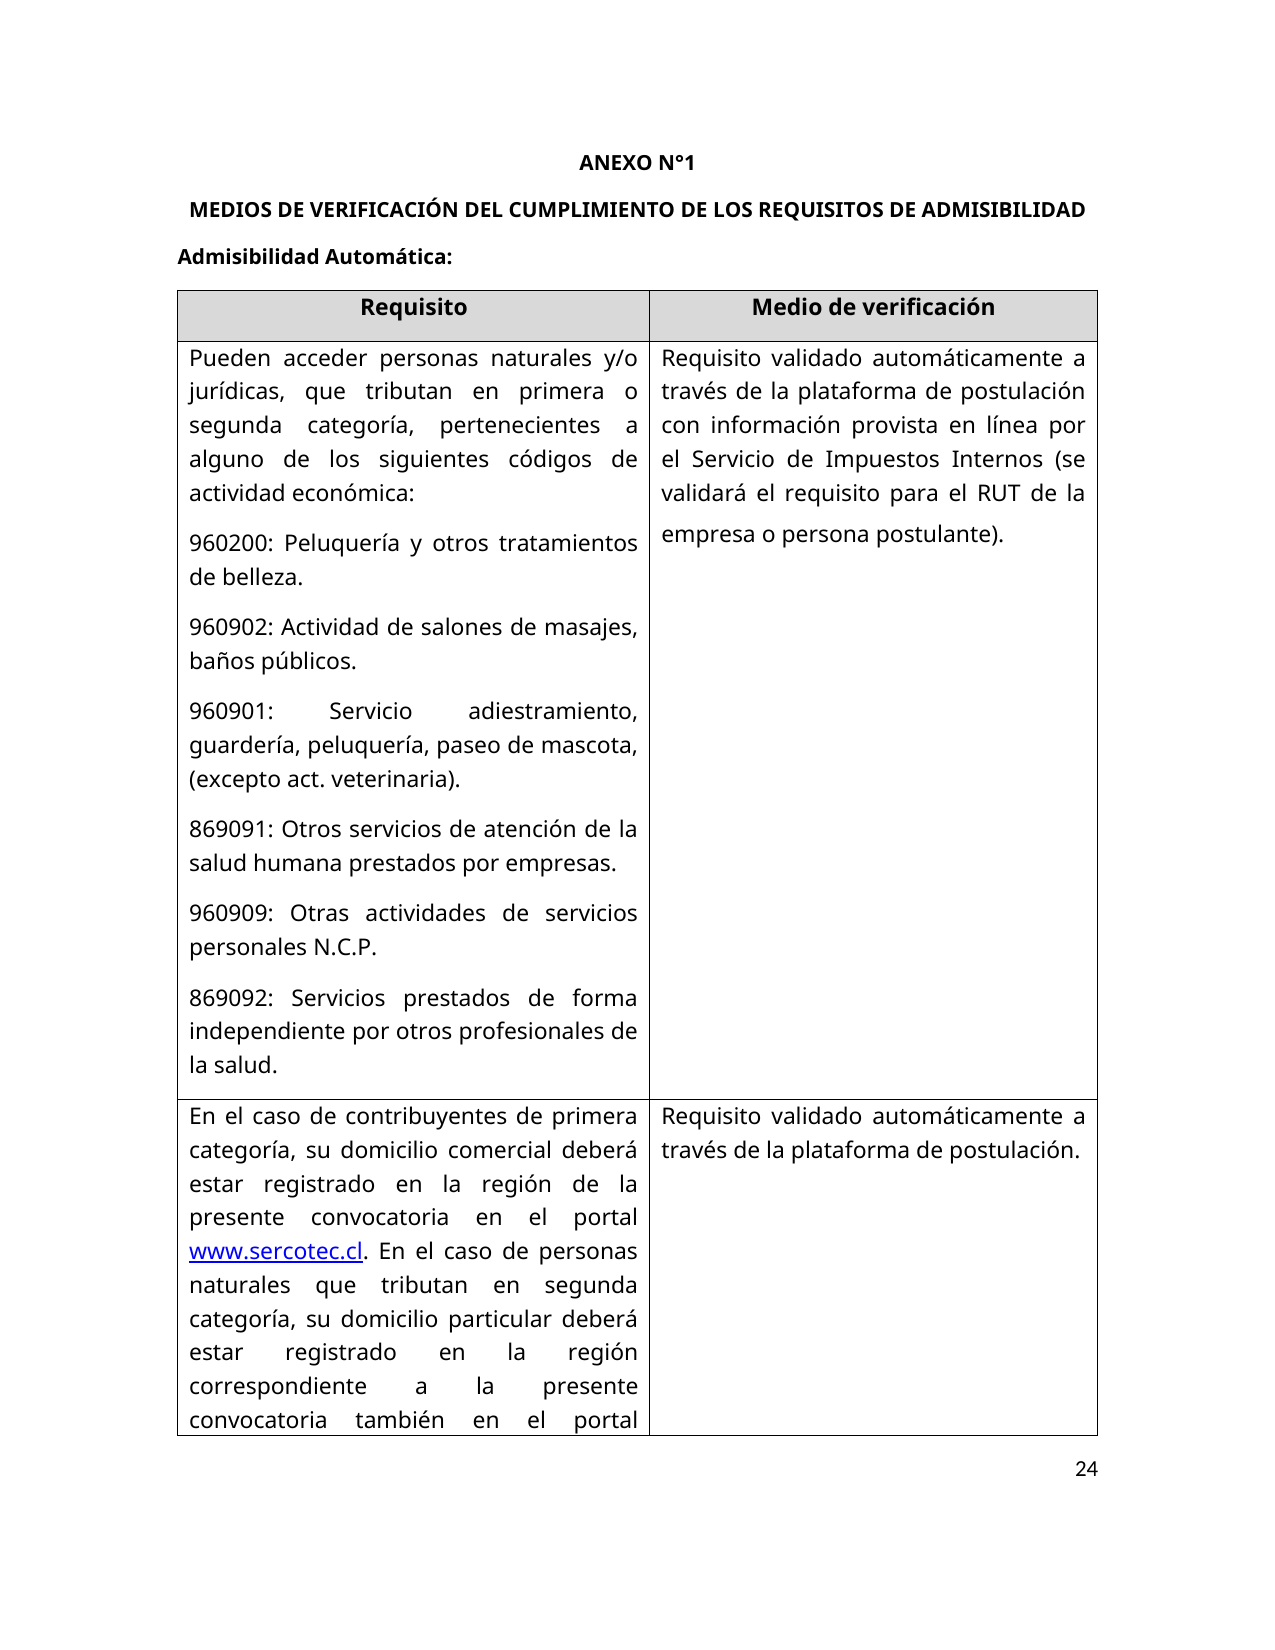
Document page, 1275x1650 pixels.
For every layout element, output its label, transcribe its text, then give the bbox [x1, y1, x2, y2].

text ANEXO N°1 [177, 148, 1098, 176]
table_cell Pueden acceder personas naturales y/o jurídicas, que tributan en primera o segunda categoría, pertenecientes a alguno de los siguientes códigos de actividad económica: 960200: Peluquería y otros tratamientos de belleza. 960902: Actividad de salones de masajes, baños públicos. 960901: Servicio adiestramiento, guardería, peluquería, paseo de mascota, (excepto act. veterinaria). 869091: Otros servicios de atención de la salud humana prestados por empresas. 960909: Otras actividades de servicios personales N.C.P. 869092: Servicios prestados de forma independiente por otros profesionales de la salud. [178, 342, 649, 1099]
table_header Requisito [178, 291, 649, 341]
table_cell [178, 1100, 649, 1435]
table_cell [650, 1100, 1097, 1435]
text Admisibilidad Automática: [177, 242, 1098, 271]
table_header Medio de verificación [650, 291, 1097, 341]
text MEDIOS DE VERIFICACIÓN DEL CUMPLIMIENTO DE LOS REQUISITOS DE ADMISIBILIDAD [177, 195, 1098, 223]
table_cell Requisito validado automáticamente a través de la plataforma de postulación con información provista en línea por el Servicio de Impuestos Internos (se validará el requisito para el RUT de la empresa o persona postulante). [650, 342, 1097, 1099]
